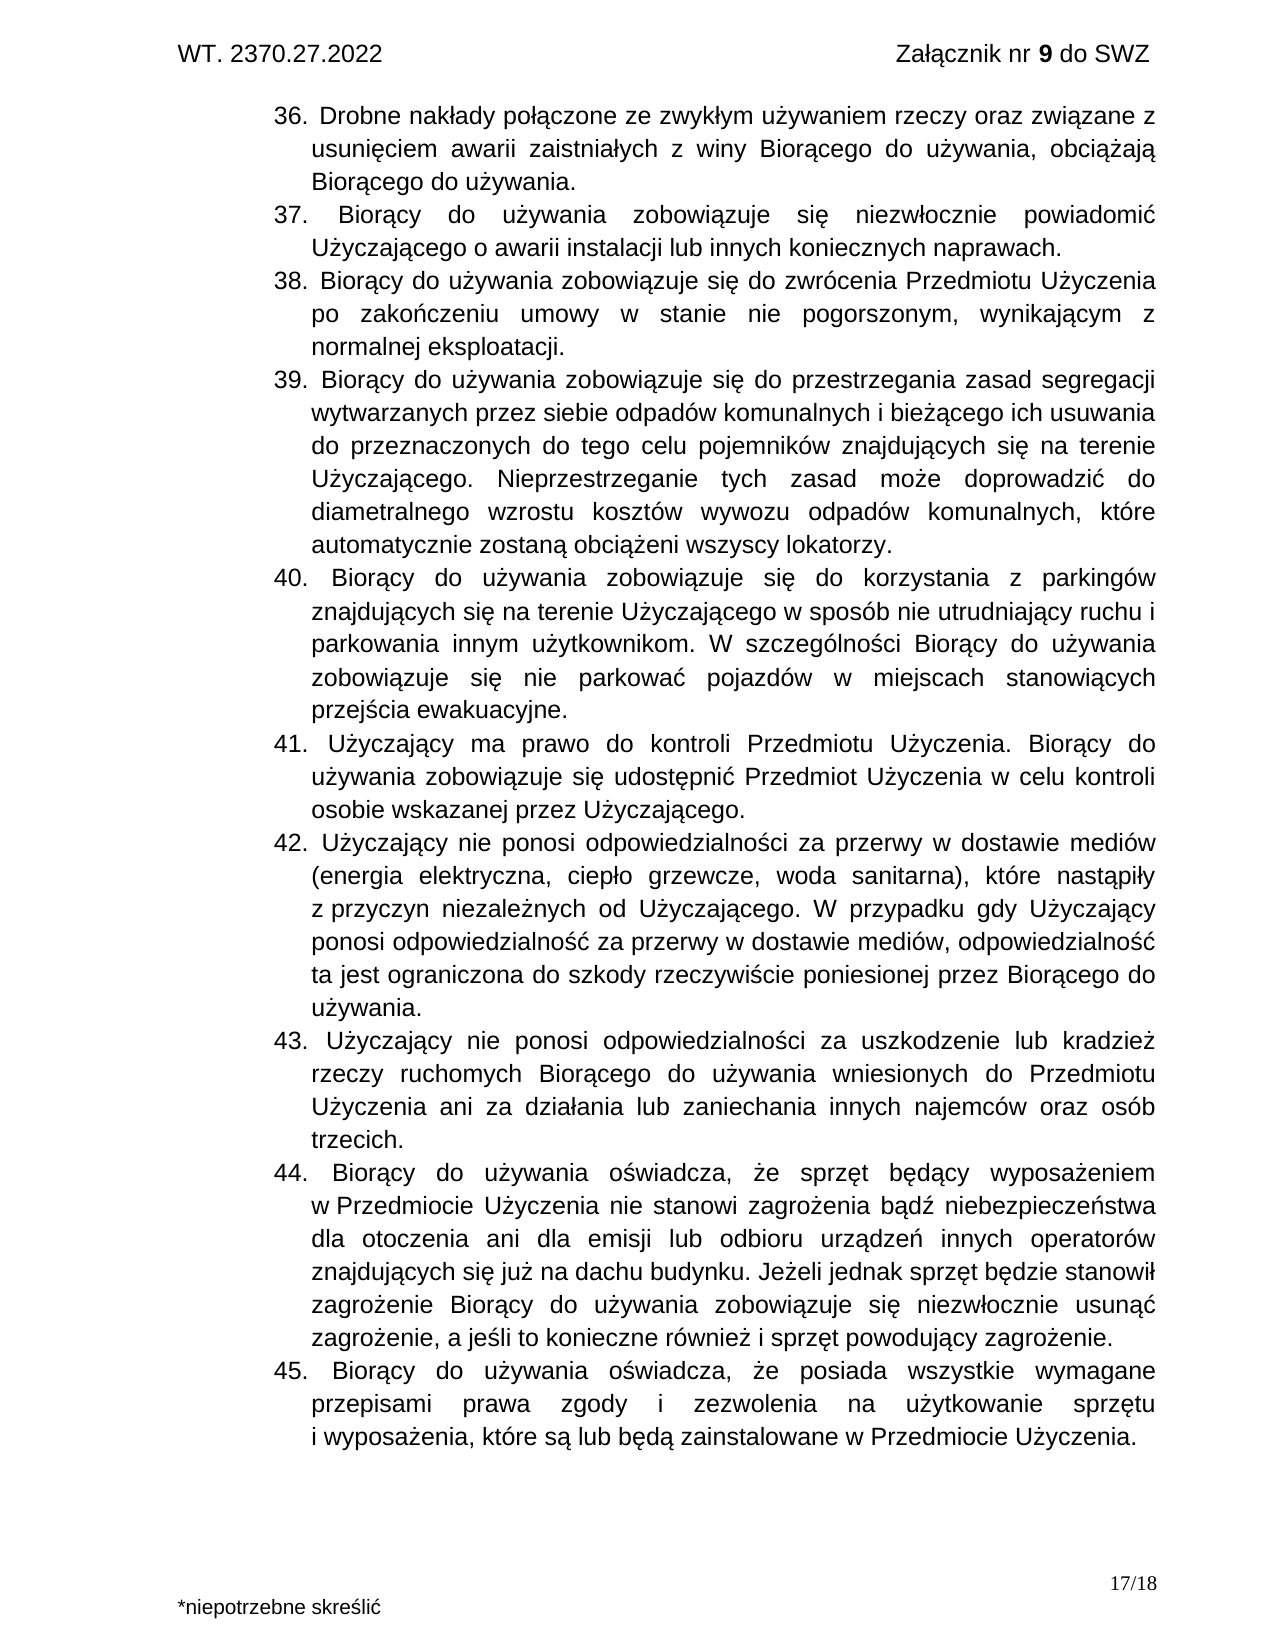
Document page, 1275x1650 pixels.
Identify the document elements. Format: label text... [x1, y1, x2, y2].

list Drobne nakłady połączone ze zwykłym używaniem rzeczy oraz związane z usunięciem awarii zaistniałych z winy Biorącego do używania, obciążają Biorącego do używania. [274, 101, 1157, 196]
list Biorący do używania zobowiązuje się niezwłocznie powiadomić Użyczającego o awarii instalacji lub innych koniecznych naprawach. [274, 200, 1157, 262]
list Użyczający ma prawo do kontroli Przedmiotu Użyczenia. Biorący do używania zobowiązuje się udostępnić Przedmiot Użyczenia w celu kontroli osobie wskazanej przez Użyczającego. [274, 728, 1157, 823]
list Biorący do używania zobowiązuje się do korzystania z parkingów znajdujących się na terenie Użyczającego w sposób nie utrudniający ruchu i parkowania innym użytkownikom. W szczególności Biorący do używania zobowiązuje się nie parkować pojazdów w miejscach stanowiących przejścia ewakuacyjne. [274, 563, 1157, 724]
list Biorący do używania zobowiązuje się do zwrócenia Przedmiotu Użyczenia po zakończeniu umowy w stanie nie pogorszonym, wynikającym z normalnej eksploatacji. [274, 266, 1157, 361]
list Użyczający nie ponosi odpowiedzialności za uszkodzenie lub kradzież rzeczy ruchomych Biorącego do używania wniesionych do Przedmiotu Użyczenia ani za działania lub zaniechania innych najemców oraz osób trzecich. [274, 1026, 1157, 1153]
list Użyczający nie ponosi odpowiedzialności za przerwy w dostawie mediów (energia elektryczna, ciepło grzewcze, woda sanitarna), które nastąpiły z przyczyn niezależnych od Użyczającego. W przypadku gdy Użyczający ponosi odpowiedzialność za przerwy w dostawie mediów, odpowiedzialność ta jest ograniczona do szkody rzeczywiście poniesionej przez Biorącego do używania. [274, 828, 1157, 1021]
list Biorący do używania oświadcza, że sprzęt będący wyposażeniem w Przedmiocie Użyczenia nie stanowi zagrożenia bądź niebezpieczeństwa dla otoczenia ani dla emisji lub odbioru urządzeń innych operatorów znajdujących się już na dachu budynku. Jeżeli jednak sprzęt będzie stanowił zagrożenie Biorący do używania zobowiązuje się niezwłocznie usunąć zagrożenie, a jeśli to konieczne również i sprzęt powodujący zagrożenie. [274, 1158, 1157, 1352]
list Biorący do używania oświadcza, że posiada wszystkie wymagane przepisami prawa zgody i zezwolenia na użytkowanie sprzętu i wyposażenia, które są lub będą zainstalowane w Przedmiocie Użyczenia. [274, 1356, 1157, 1451]
list Biorący do używania zobowiązuje się do przestrzegania zasad segregacji wytwarzanych przez siebie odpadów komunalnych i bieżącego ich usuwania do przeznaczonych do tego celu pojemników znajdujących się na terenie Użyczającego. Nieprzestrzeganie tych zasad może doprowadzić do diametralnego wzrostu kosztów wywozu odpadów komunalnych, które automatycznie zostaną obciążeni wszyscy lokatorzy. [274, 365, 1157, 559]
